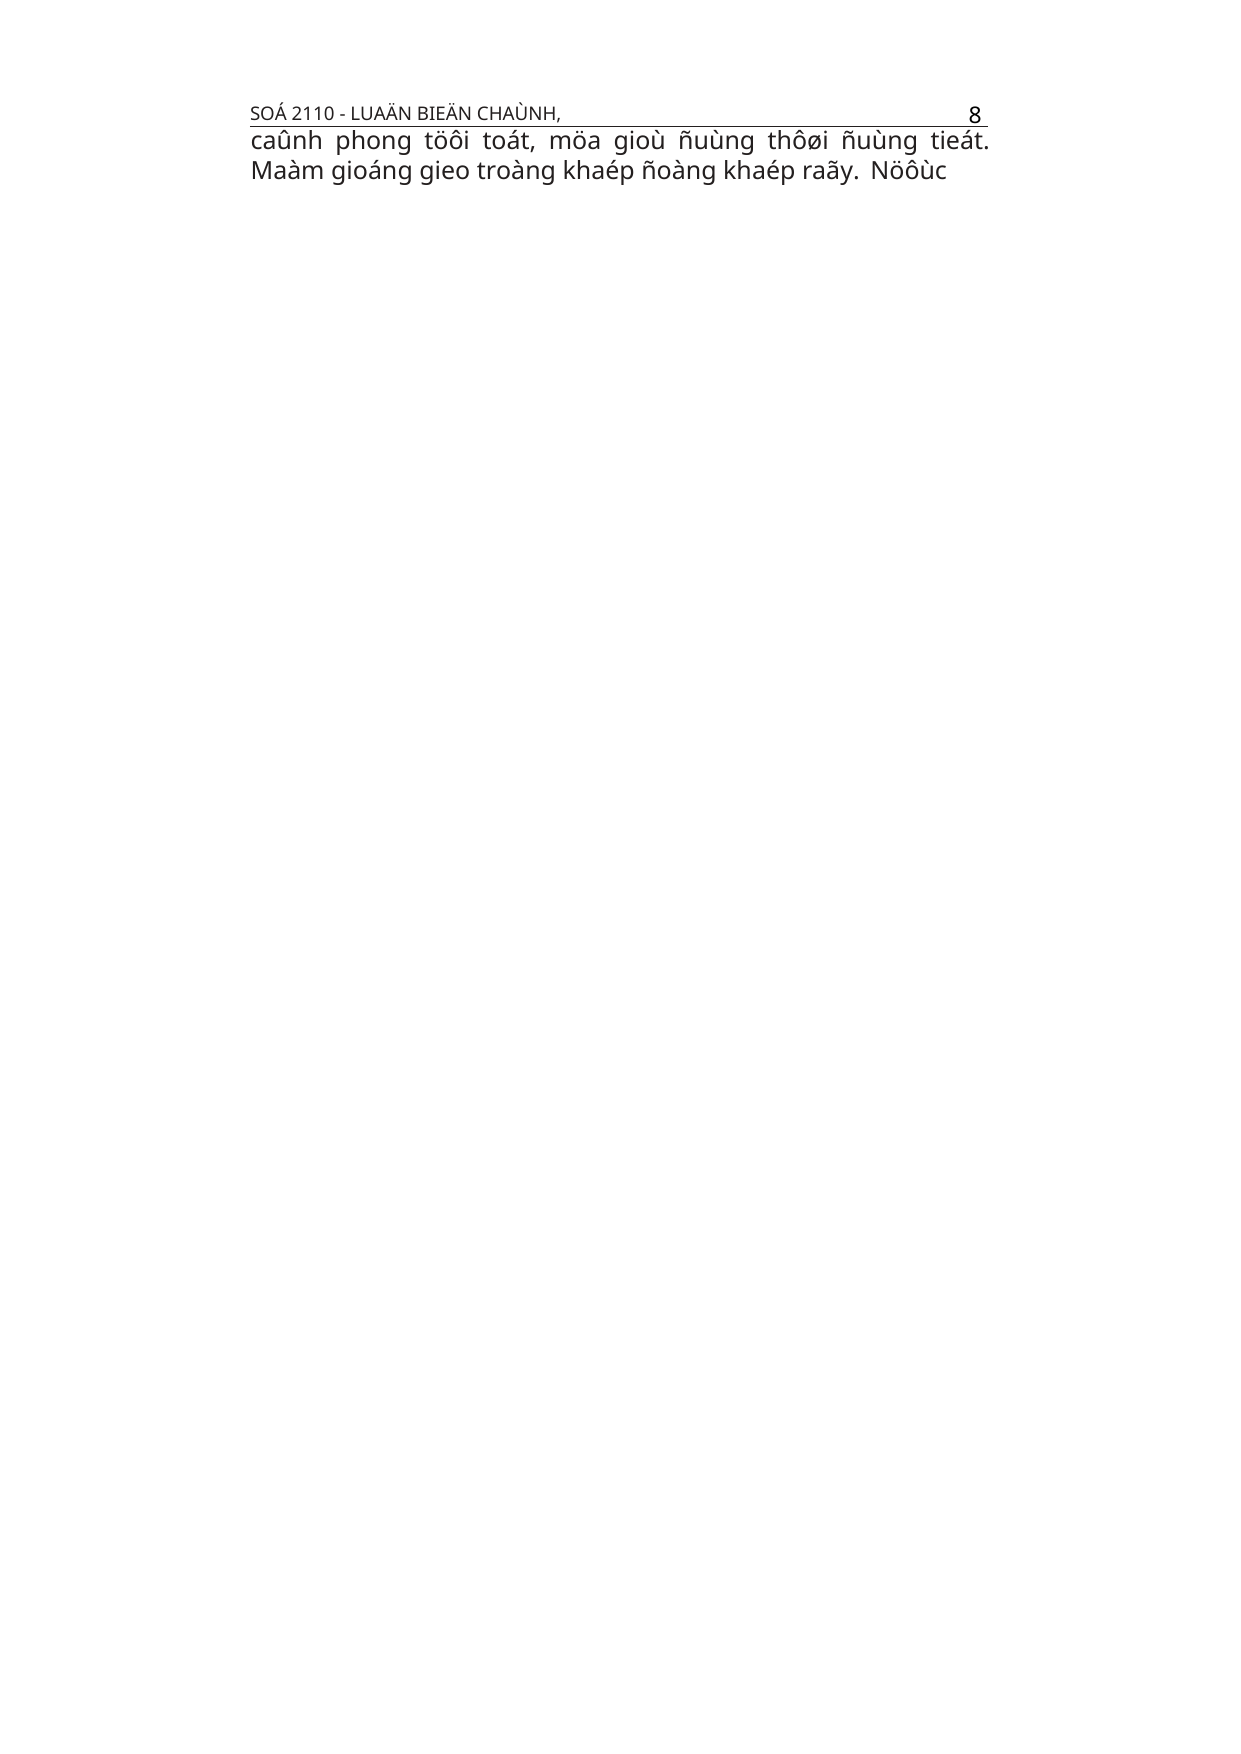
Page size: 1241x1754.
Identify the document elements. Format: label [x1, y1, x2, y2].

text [250, 125, 990, 187]
